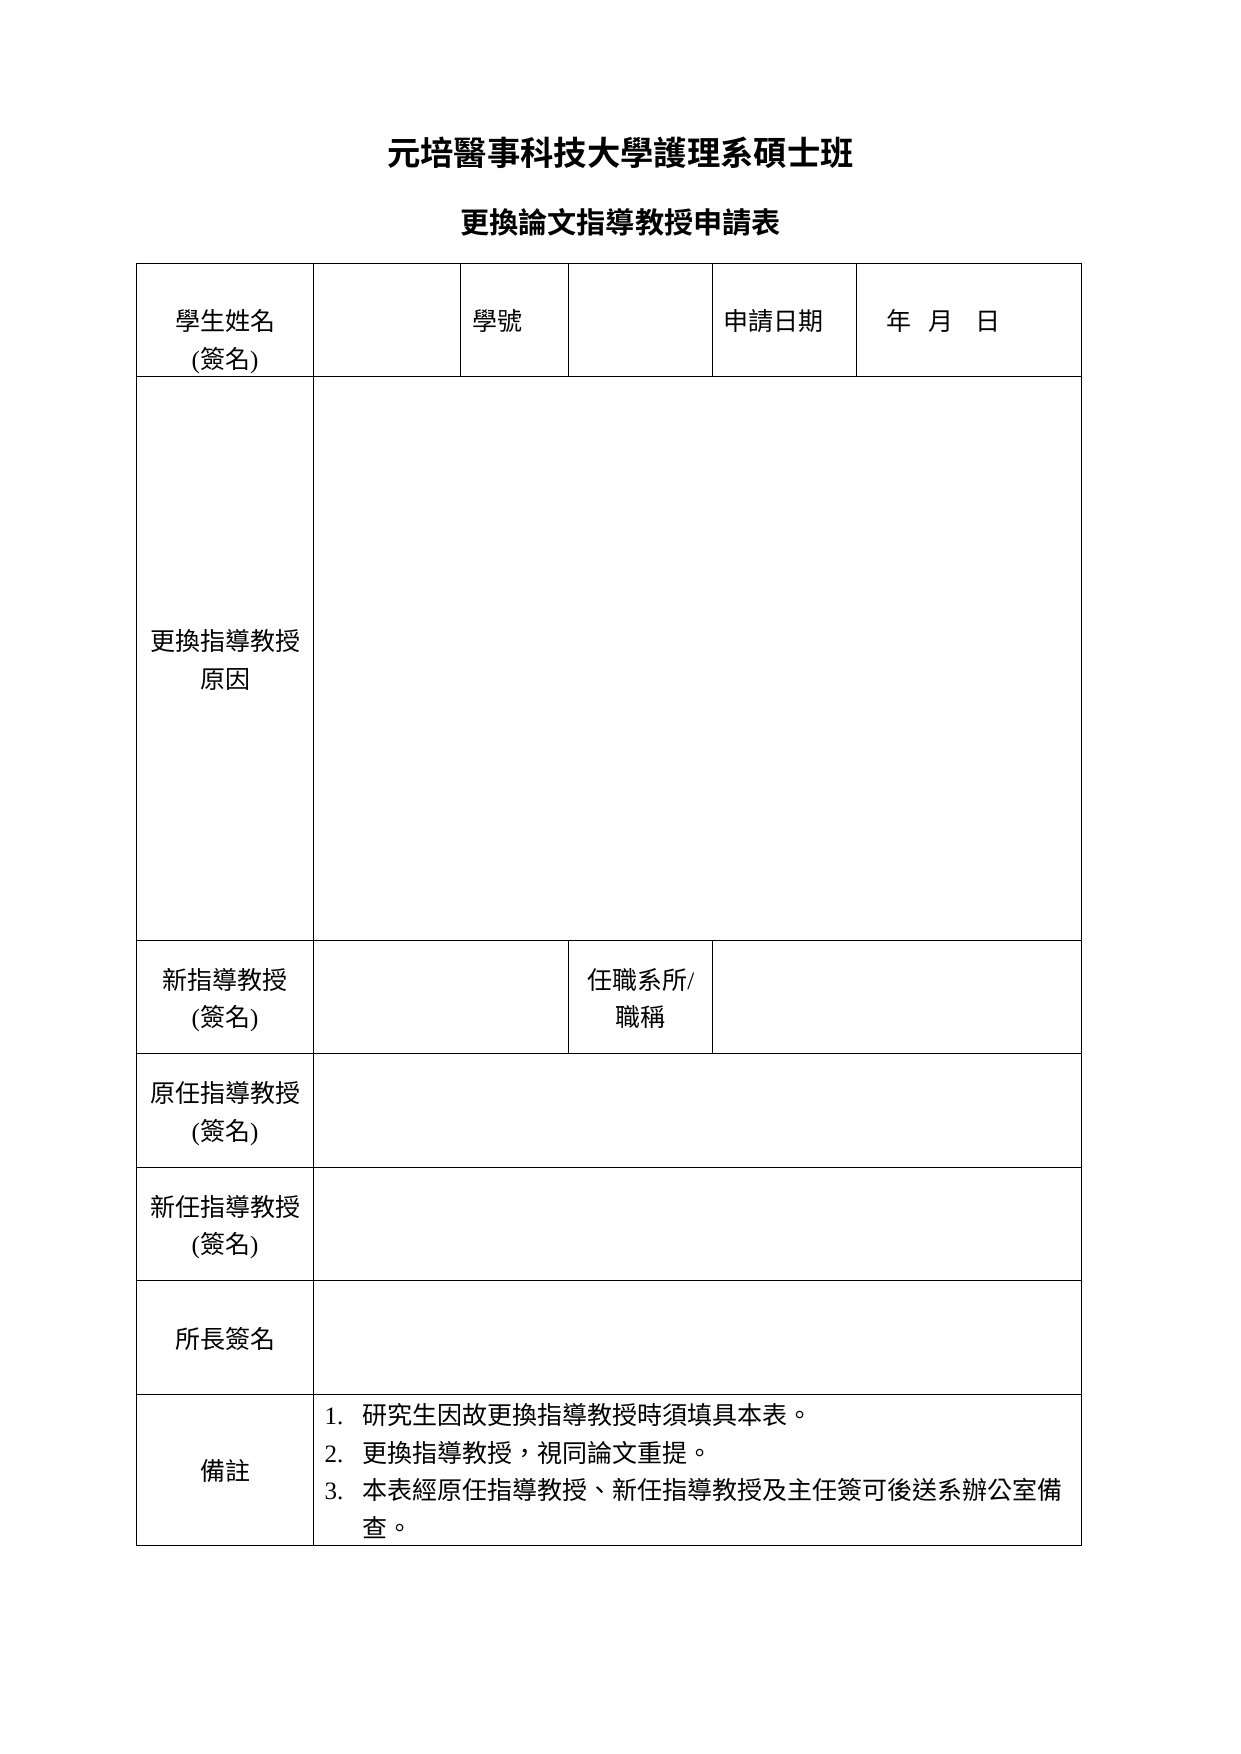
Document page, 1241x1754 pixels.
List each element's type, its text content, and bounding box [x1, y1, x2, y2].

table_header 申請日期 [713, 264, 856, 376]
text 元培醫事科技大學護理系碩士班 [148, 127, 1092, 175]
table_header 學號 [461, 264, 568, 376]
table_header 學生姓名 (簽名) [137, 264, 313, 376]
text 更換論文指導教授申請表 [148, 199, 1092, 242]
table_cell [314, 377, 1081, 940]
table_cell 備註 [137, 1395, 313, 1545]
table_cell 研究生因故更換指導教授時須填具本表。 更換指導教授，視同論文重提。 本表經原任指導教授、新任指導教授及主任簽可後送系辦公室備查。 [314, 1395, 1081, 1545]
table_cell 所長簽名 [137, 1281, 313, 1394]
table_header [569, 264, 712, 376]
table_header [314, 264, 460, 376]
table_cell [713, 941, 1081, 1053]
table_cell [314, 1281, 1081, 1394]
table_cell [314, 1168, 1081, 1280]
table_header 年 月 日 [857, 264, 1081, 376]
table_cell 原任指導教授 (簽名) [137, 1054, 313, 1167]
table_cell 任職系所/職稱 [569, 941, 712, 1053]
table_cell [314, 941, 568, 1053]
table_cell 更換指導教授 原因 [137, 377, 313, 940]
table_cell [314, 1054, 1081, 1167]
table_cell 新指導教授 (簽名) [137, 941, 313, 1053]
table_cell 新任指導教授 (簽名) [137, 1168, 313, 1280]
